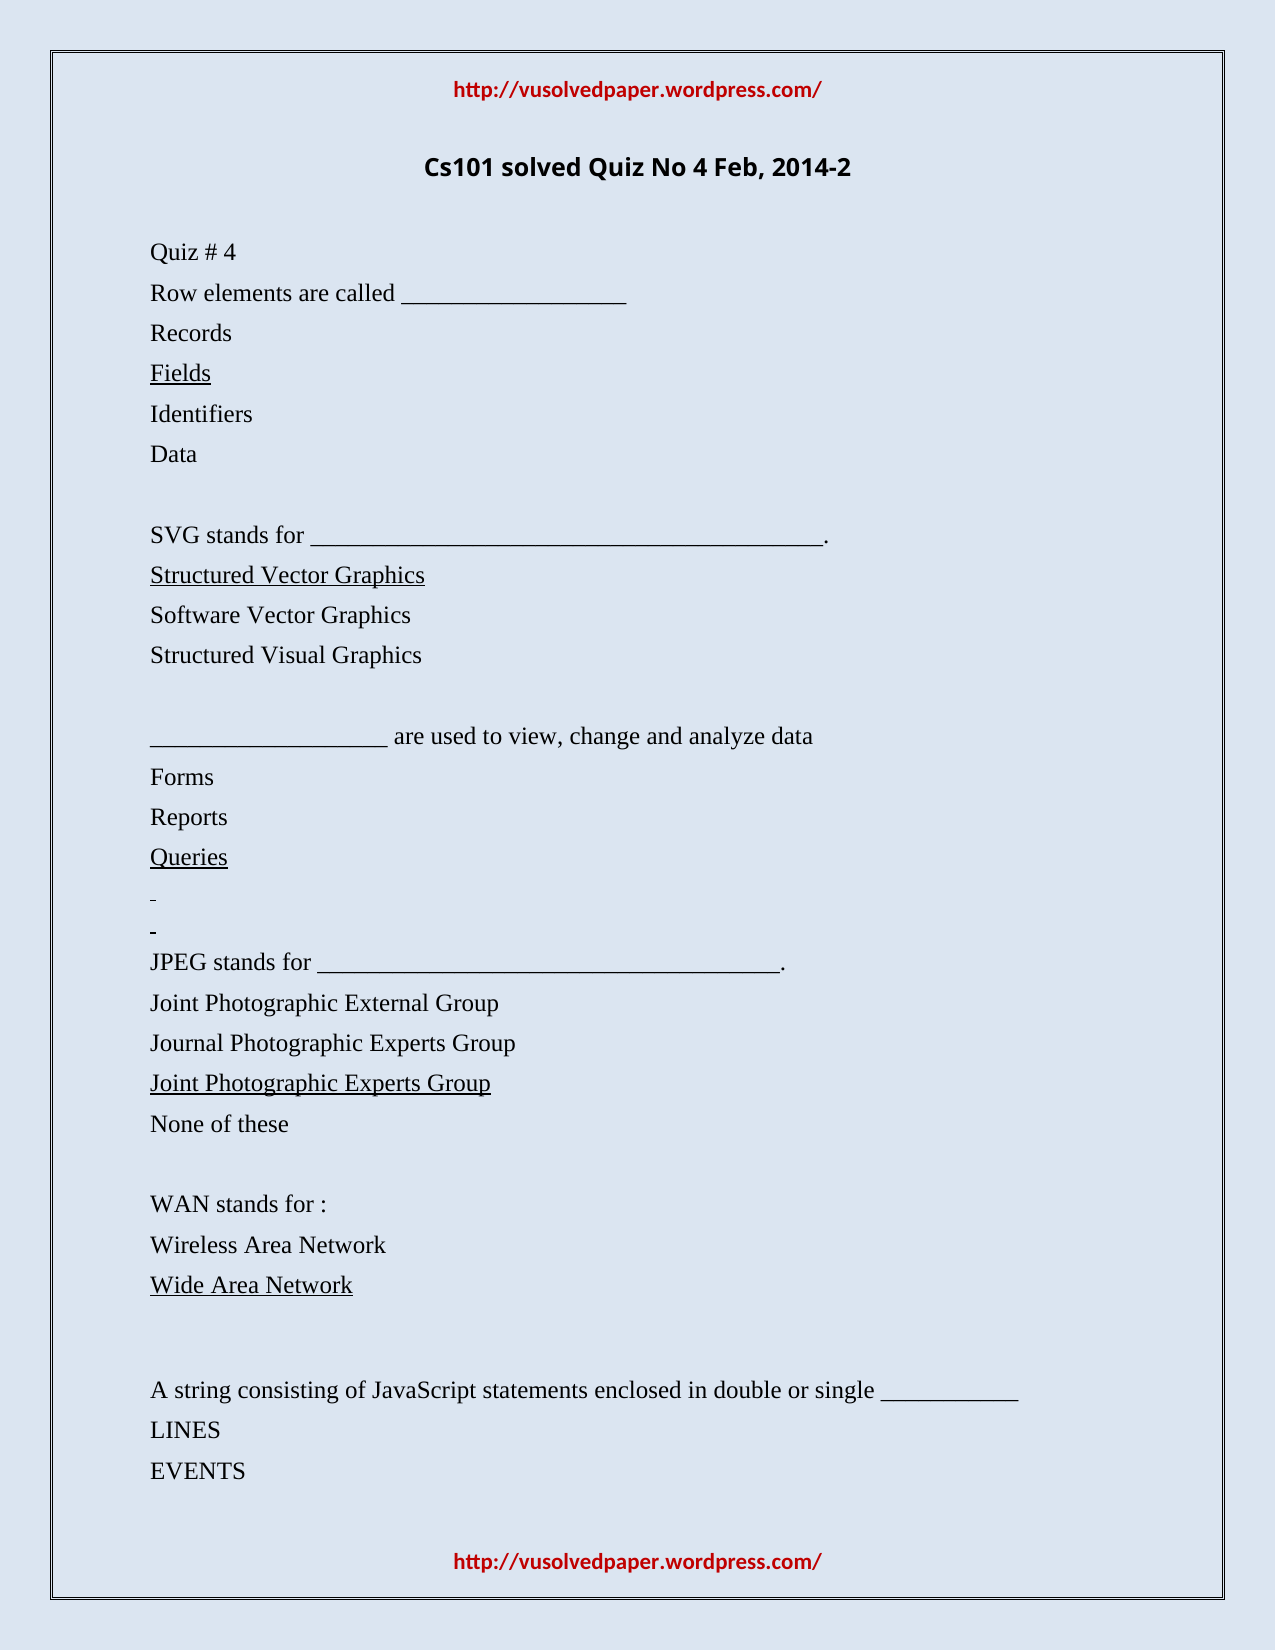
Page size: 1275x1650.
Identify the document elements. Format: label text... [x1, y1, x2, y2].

text Joint Photographic External Group [150, 984, 1125, 1017]
text Quiz # 4 [150, 234, 1125, 266]
text Data [150, 435, 1125, 468]
text Identifiers [150, 395, 1125, 427]
text None of these [150, 1105, 1125, 1137]
text Row elements are called __________________ [150, 274, 1125, 307]
text A string consisting of JavaScript statements enclosed in double or single ___________ [150, 1372, 1125, 1404]
text JPEG stands for _____________________________________. [150, 944, 1125, 976]
text LINES [150, 1412, 1125, 1444]
text Joint Photographic Experts Group [150, 1065, 1125, 1097]
text Structured Visual Graphics [150, 637, 1125, 669]
text WAN stands for : [150, 1186, 1125, 1218]
text Fields [150, 355, 1125, 387]
text Forms [150, 758, 1125, 790]
text Software Vector Graphics [150, 597, 1125, 629]
text Reports [150, 798, 1125, 831]
text Records [150, 314, 1125, 347]
text EVENTS [150, 1452, 1125, 1485]
text Cs101 solved Quiz No 4 Feb, 2014-2 [150, 150, 1125, 184]
text Wireless Area Network [150, 1226, 1125, 1258]
text Journal Photographic Experts Group [150, 1024, 1125, 1057]
text Structured Vector Graphics [150, 556, 1125, 589]
text ___________________ are used to view, change and analyze data [150, 717, 1125, 750]
text SVG stands for _________________________________________. [150, 516, 1125, 548]
text Queries [150, 838, 1125, 871]
text Wide Area Network [150, 1266, 1125, 1299]
